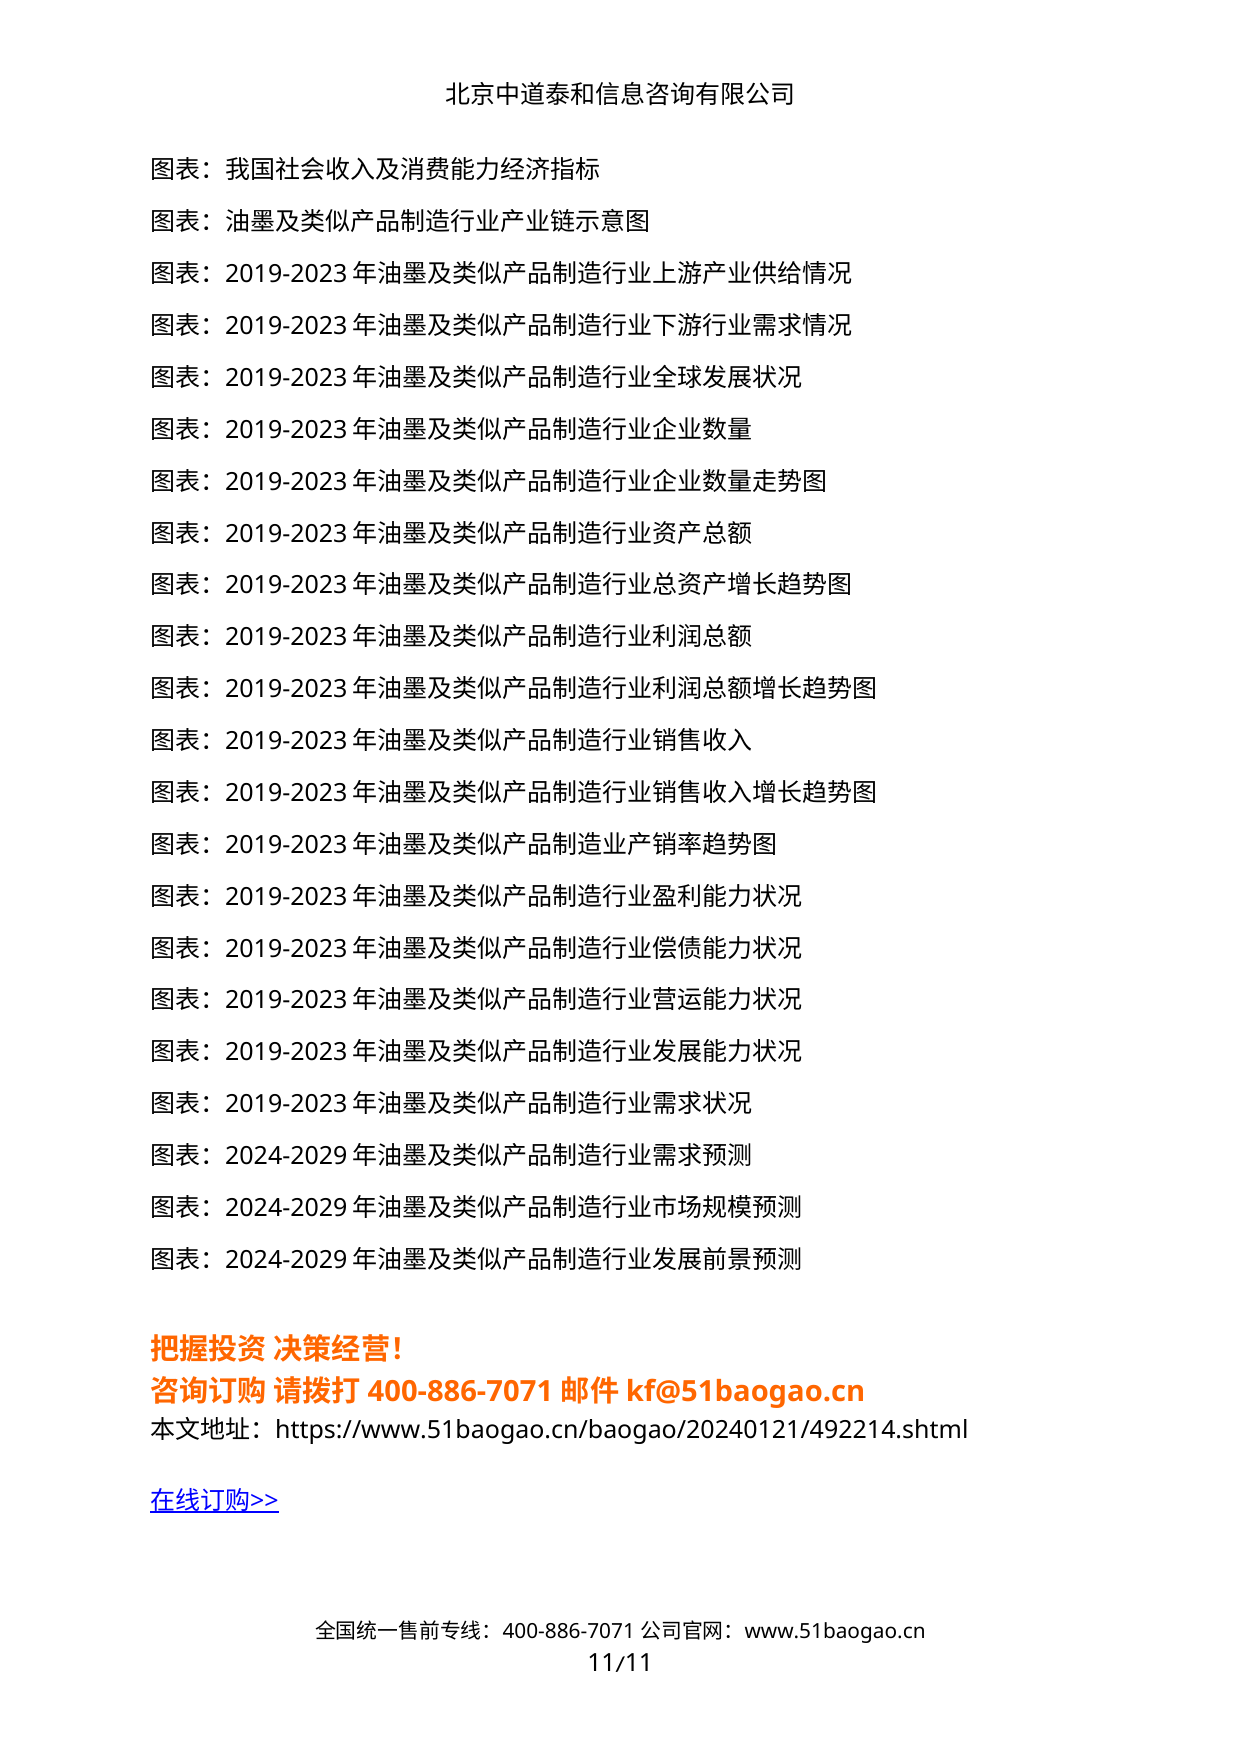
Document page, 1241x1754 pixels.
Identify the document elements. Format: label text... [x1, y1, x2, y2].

text 把握投资 决策经营！咨询订购 请拨打 400-886-7071 邮件 kf@51baogao.cn本文地址：https://www.51baogao.cn/baogao/20240121/492214.shtml [150, 1291, 1090, 1446]
text 图表：2019-2023年油墨及类似产品制造行业销售收入 [150, 721, 1090, 757]
text 图表：2024-2029年油墨及类似产品制造行业需求预测 [150, 1136, 1090, 1172]
text 图表：2019-2023年油墨及类似产品制造行业需求状况 [150, 1084, 1090, 1120]
text 图表：油墨及类似产品制造行业产业链示意图 [150, 202, 1090, 238]
text 图表：2019-2023年油墨及类似产品制造行业资产总额 [150, 513, 1090, 549]
text 在线订购>> [150, 1446, 1090, 1517]
text 图表：2019-2023年油墨及类似产品制造行业利润总额增长趋势图 [150, 669, 1090, 705]
text 图表：2019-2023年油墨及类似产品制造行业营运能力状况 [150, 980, 1090, 1016]
text 图表：2019-2023年油墨及类似产品制造行业下游行业需求情况 [150, 306, 1090, 342]
text 图表：2019-2023年油墨及类似产品制造业产销率趋势图 [150, 824, 1090, 861]
text 图表：2019-2023年油墨及类似产品制造行业发展能力状况 [150, 1032, 1090, 1068]
text 图表：2019-2023年油墨及类似产品制造行业企业数量走势图 [150, 461, 1090, 497]
text 图表：2019-2023年油墨及类似产品制造行业总资产增长趋势图 [150, 565, 1090, 601]
text 图表：2019-2023年油墨及类似产品制造行业偿债能力状况 [150, 928, 1090, 964]
text 图表：2024-2029年油墨及类似产品制造行业市场规模预测 [150, 1187, 1090, 1224]
text 图表：2024-2029年油墨及类似产品制造行业发展前景预测 [150, 1239, 1090, 1276]
text 图表：2019-2023年油墨及类似产品制造行业全球发展状况 [150, 357, 1090, 394]
text 图表：2019-2023年油墨及类似产品制造行业企业数量 [150, 409, 1090, 446]
text 图表：2019-2023年油墨及类似产品制造行业上游产业供给情况 [150, 254, 1090, 290]
text 图表：2019-2023年油墨及类似产品制造行业盈利能力状况 [150, 876, 1090, 912]
text 图表：我国社会收入及消费能力经济指标 [150, 150, 1090, 186]
text 图表：2019-2023年油墨及类似产品制造行业利润总额 [150, 617, 1090, 653]
text 图表：2019-2023年油墨及类似产品制造行业销售收入增长趋势图 [150, 772, 1090, 809]
